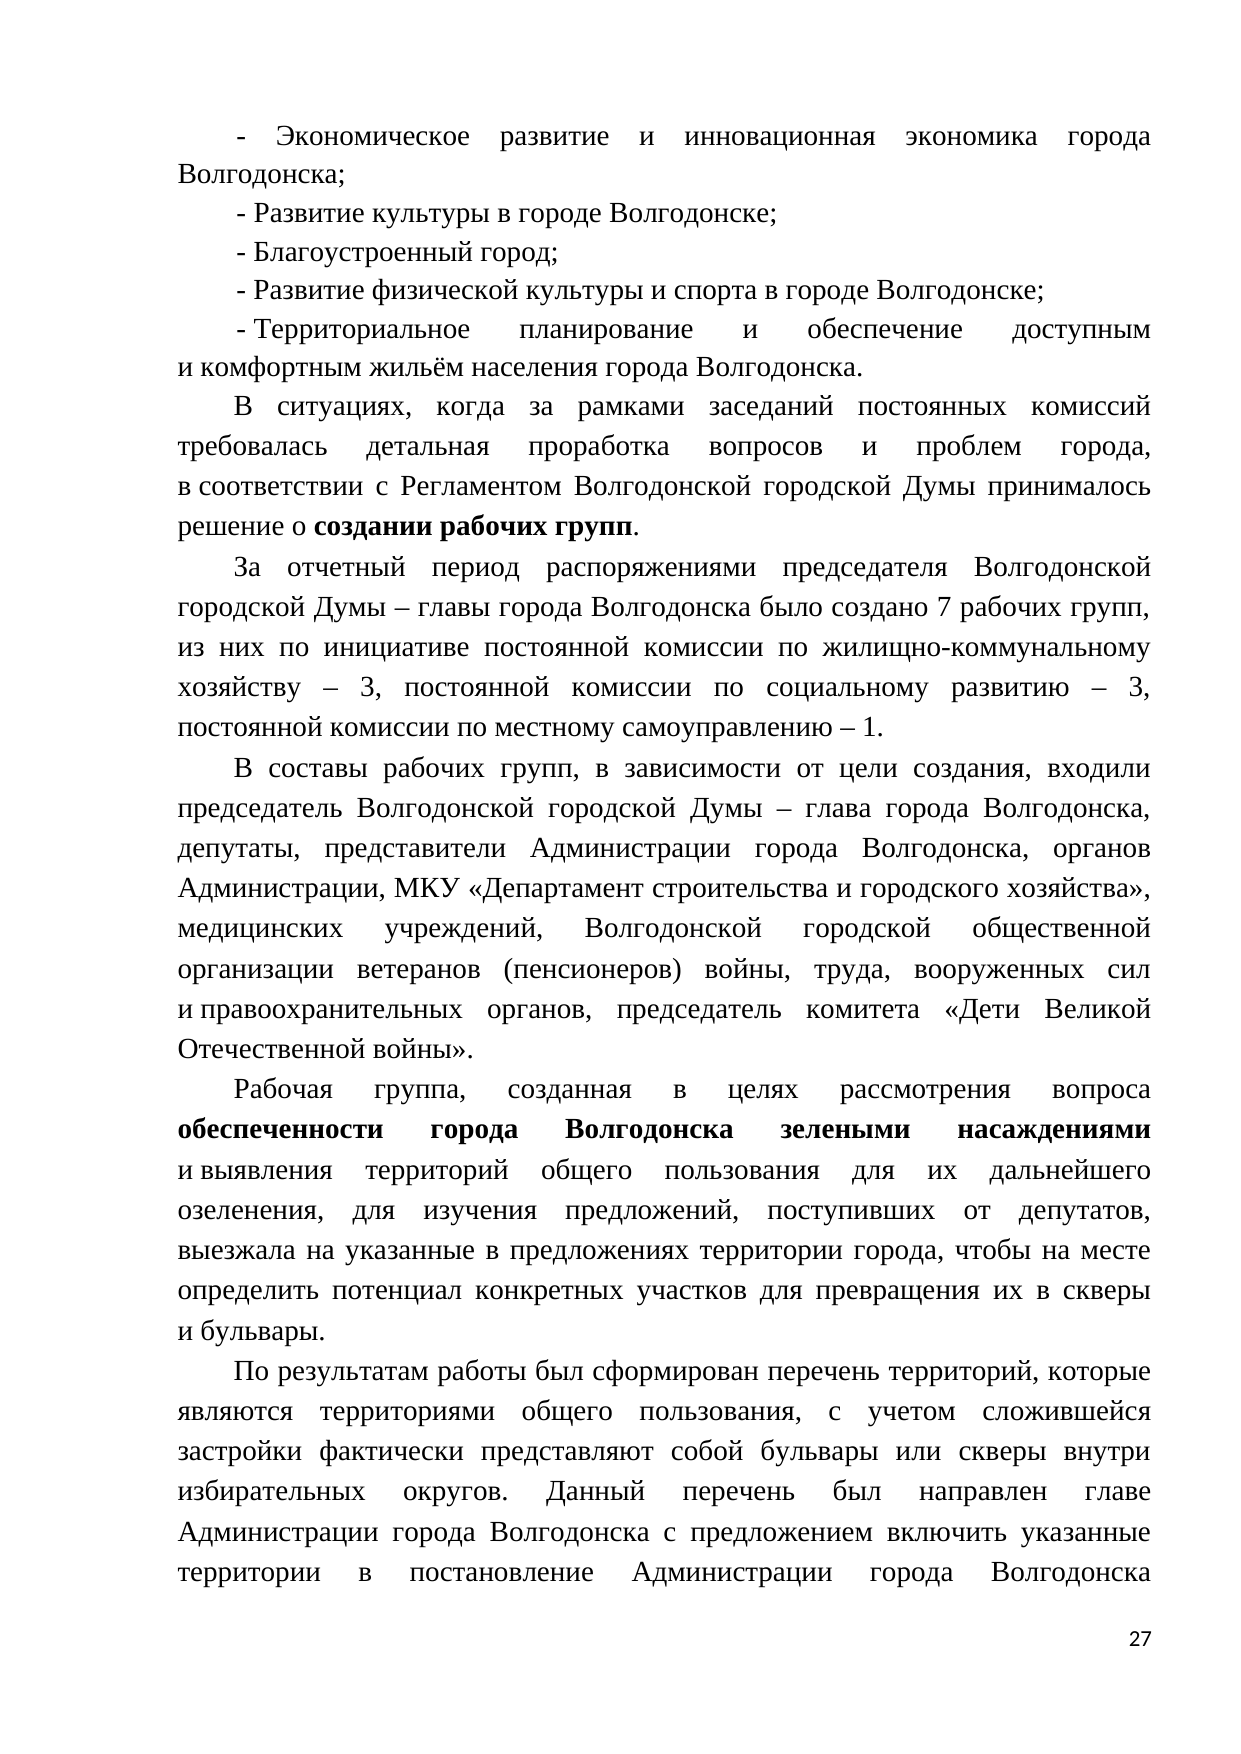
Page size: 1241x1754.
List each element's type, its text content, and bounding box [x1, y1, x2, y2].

text - Экономическое развитие и инновационная экономика города Волгодонска; [177, 152, 1152, 190]
text - Благоустроенный город; [177, 234, 1152, 267]
text Рабочая группа, созданная в целях рассмотрения вопроса обеспеченности города Волгодонска зелеными насаждениями и выявления территорий общего пользования для их дальнейшего озеленения, для изучения предложений, поступивших от депутатов, выезжала на указанные в предложениях территории города, чтобы на месте определить потенциал конкретных участков для превращения их в скверы и бульвары. [177, 1071, 1152, 1346]
text - Развитие культуры в городе Волгодонске; [253, 195, 1152, 229]
text За отчетный период распоряжениями председателя Волгодонской городской Думы – главы города Волгодонска было создано 7 рабочих групп, из них по инициативе постоянной комиссии по жилищно-коммунальному хозяйству – 3, постоянной комиссии по социальному развитию – 3, постоянной комиссии по местному самоуправлению – 1. [177, 549, 1152, 743]
text В ситуациях, когда за рамками заседаний постоянных комиссий требовалась детальная проработка вопросов и проблем города, в соответствии с Регламентом Волгодонской городской Думы принималось решение о создании рабочих групп. [177, 388, 1152, 542]
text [177, 1353, 1152, 1587]
text В составы рабочих групп, в зависимости от цели создания, входили председатель Волгодонской городской Думы – глава города Волгодонска, депутаты, представители Администрации города Волгодонска, органов Администрации, МКУ «Департамент строительства и городского хозяйства», медицинских учреждений, Волгодонской городской общественной организации ветеранов (пенсионеров) войны, труда, вооруженных сил и правоохранительных органов, председатель комитета «Дети Великой Отечественной войны». [177, 750, 1152, 1065]
text - Развитие физической культуры и спорта в городе Волгодонске; [177, 272, 1152, 306]
text - Территориальное планирование и обеспечение доступным и комфортным жильём населения города Волгодонска. [177, 311, 1152, 383]
